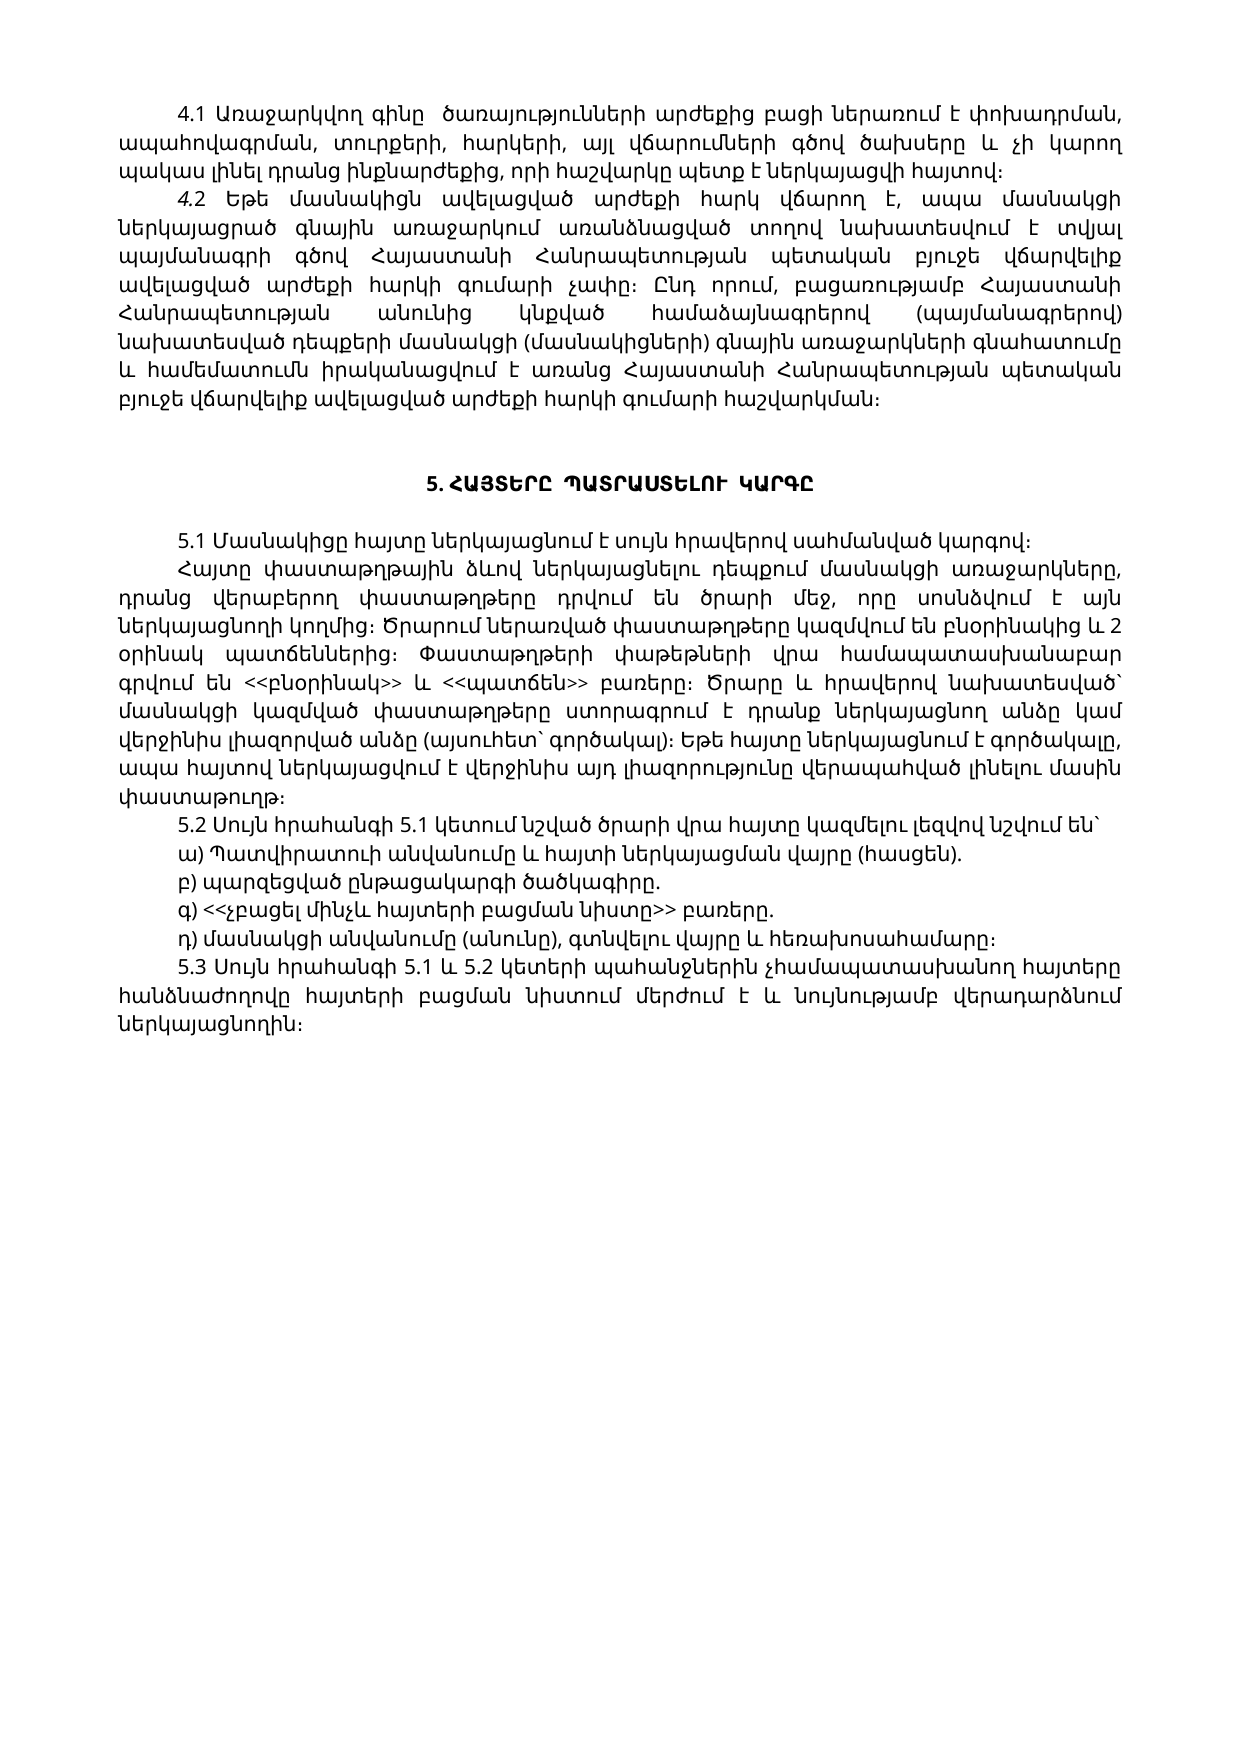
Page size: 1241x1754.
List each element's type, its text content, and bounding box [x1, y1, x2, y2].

text գ) <<չբացել մինչև հայտերի բացման նիստը>> բառերը. [118, 896, 1122, 924]
text Հայտը փաստաթղթային ձևով ներկայացնելու դեպքում մասնակցի առաջարկները, դրանց վերաբերող փաստաթղթերը դրվում են ծրարի մեջ, որը սոսնձվում է այն ներկայացնողի կողմից։ Ծրարում ներառված փաստաթղթերը կազմվում են բնօրինակից և 2 օրինակ պատճեններից։ Փաստաթղթերի փաթեթների վրա համապատասխանաբար գրվում են <<բնօրինակ>> և <<պատճեն>> բառերը։ Ծրարը և հրավերով նախատեսված` մասնակցի կազմված փաստաթղթերը ստորագրում է դրանք ներկայացնող անձը կամ վերջինիս լիազորված անձը (այսուհետ` գործակալ)։ Եթե հայտը ներկայացնում է գործակալը, ապա հայտով ներկայացվում է վերջինիս այդ լիազորությունը վերապահված լինելու մասին փաստաթուղթ։ [118, 554, 1122, 810]
text դ) մասնակցի անվանումը (անունը), գտնվելու վայրը և հեռախոսահամարը։ [118, 924, 1122, 952]
text ա) Պատվիրատուի անվանումը և հայտի ներկայացման վայրը (հասցեն). [118, 839, 1122, 867]
text 4.1 Առաջարկվող գինը ծառայությունների արժեքից բացի ներառում է փոխադրման, ապահովագրման, տուրքերի, հարկերի, այլ վճարումների գծով ծախսերը և չի կարող պակաս լինել դրանց ինքնարժեքից, որի հաշվարկը պետք է ներկայացվի հայտով։ [118, 99, 1122, 184]
text 5.3 Սույն հրահանգի 5.1 և 5.2 կետերի պահանջներին չհամապատասխանող հայտերը հանձնաժողովը հայտերի բացման նիստում մերժում է և նույնությամբ վերադարձնում ներկայացնողին։ [118, 952, 1122, 1038]
text բ) պարզեցված ընթացակարգի ծածկագիրը. [118, 867, 1122, 896]
text 5.1 Մասնակիցը հայտը ներկայացնում է սույն հրավերով սահմանված կարգով։ [118, 526, 1122, 554]
text 5.2 Սույն հրահանգի 5.1 կետում նշված ծրարի վրա հայտը կազմելու լեզվով նշվում են` [118, 810, 1122, 839]
text 4.2 Եթե մասնակիցն ավելացված արժեքի հարկ վճարող է, ապա մասնակցի ներկայացրած գնային առաջարկում առանձնացված տողով նախատեսվում է տվյալ պայմանագրի գծով Հայաստանի Հանրապետության պետական բյուջե վճարվելիք ավելացված արժեքի հարկի գումարի չափը։ Ընդ որում, բացառությամբ Հայաստանի Հանրապետության անունից կնքված համաձայնագրերով (պայմանագրերով) նախատեսված դեպքերի մասնակցի (մասնակիցների) գնային առաջարկների գնահատումը և համեմատումն իրականացվում է առանց Հայաստանի Հանրապետության պետական բյուջե վճարվելիք ավելացված արժեքի հարկի գումարի հաշվարկման։ [118, 184, 1122, 412]
text 5. ՀԱՅՏԵՐԸ ՊԱՏՐԱՍՏԵԼՈՒ ԿԱՐԳԸ [118, 469, 1122, 497]
